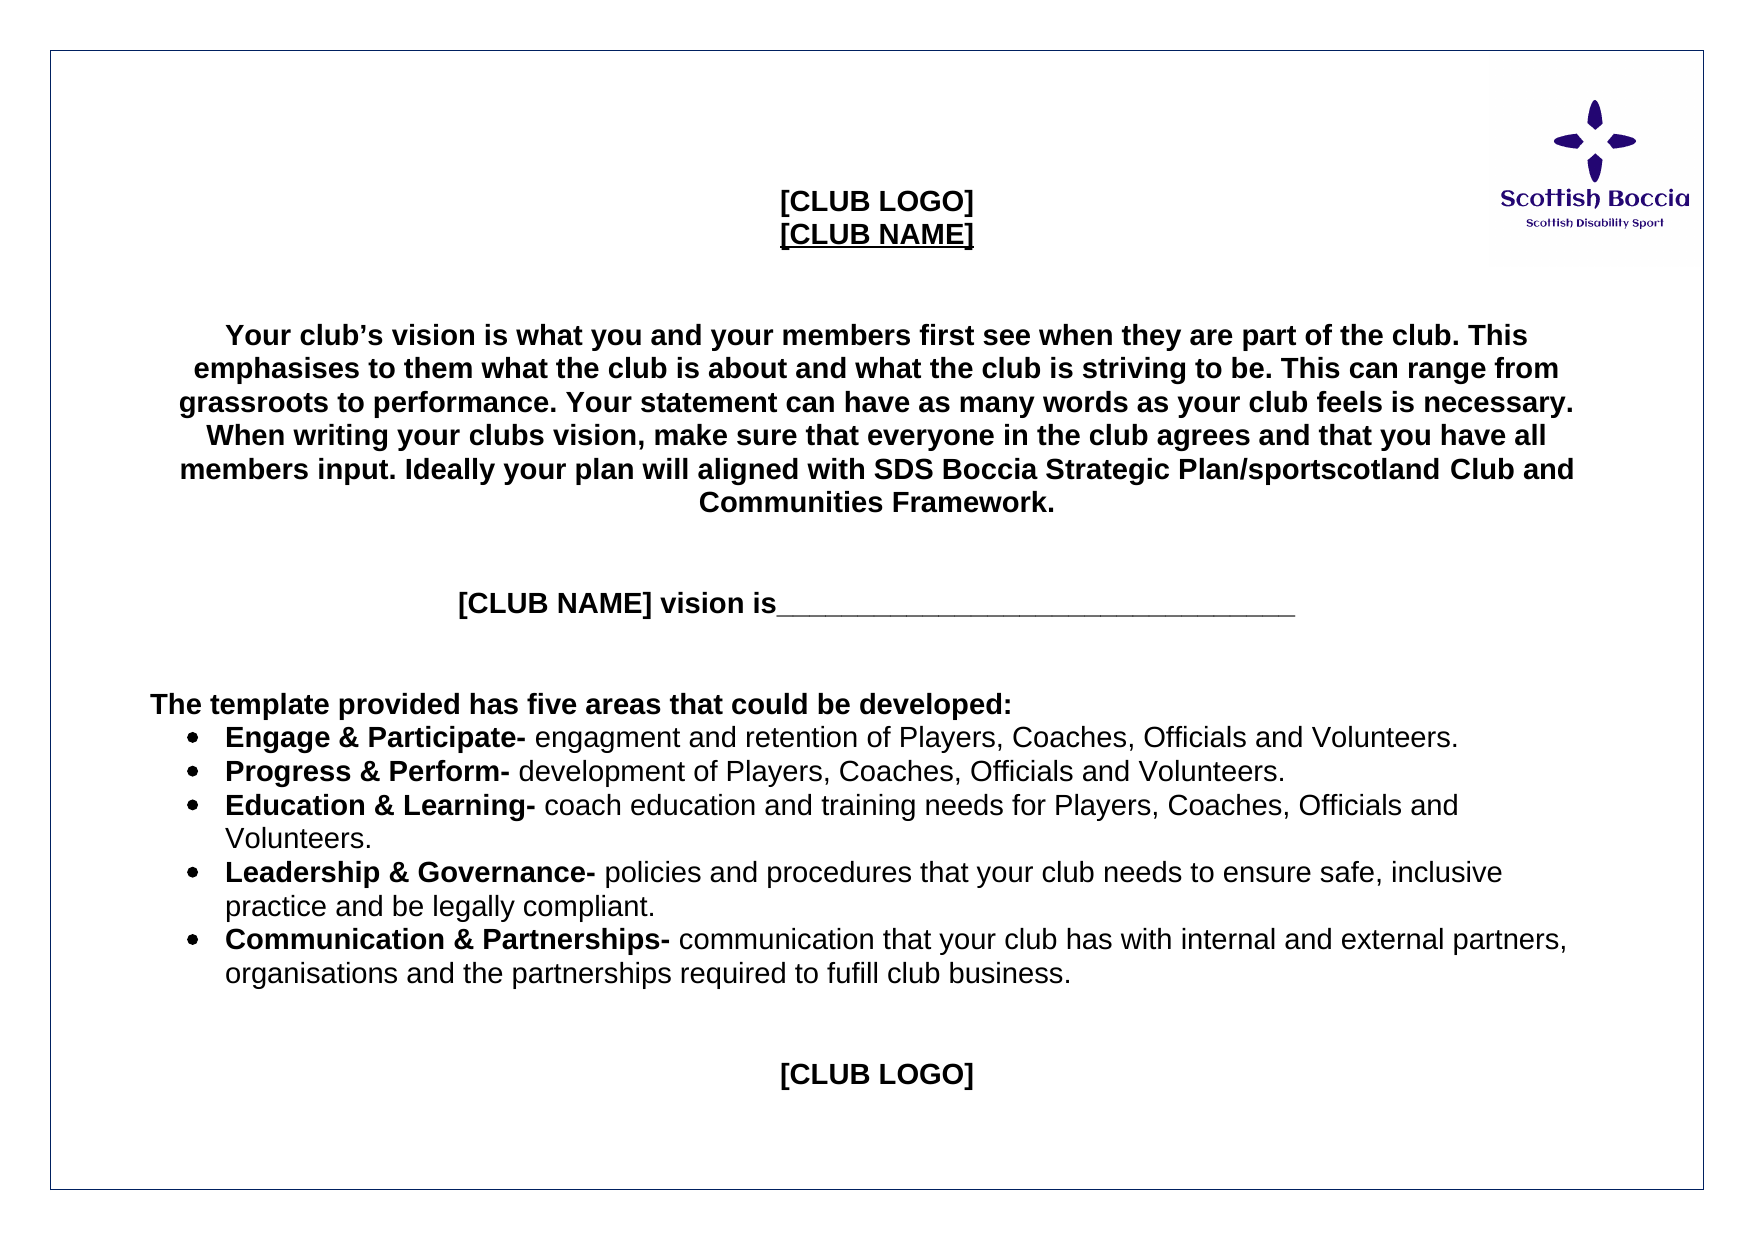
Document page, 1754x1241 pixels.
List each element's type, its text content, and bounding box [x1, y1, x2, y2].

list Communication & Partnerships- communication that your club has with internal and external partners, organisations and the partnerships required to fufill club business. [187, 922, 1604, 989]
text [CLUB NAME] vision is________________________________ [150, 586, 1604, 619]
list Progress & Perform- development of Players, Coaches, Officials and Volunteers. [187, 754, 1604, 788]
list Education & Learning- coach education and training needs for Players, Coaches, Officials and Volunteers. [187, 788, 1604, 855]
text The template provided has five areas that could be developed: [150, 687, 1604, 720]
text [CLUB NAME] [150, 217, 1604, 251]
list Leadership & Governance- policies and procedures that your club needs to ensure safe, inclusive practice and be legally compliant. [187, 855, 1604, 922]
picture [1488, 53, 1702, 267]
text [CLUB LOGO] [150, 183, 1604, 217]
text [CLUB LOGO] [150, 1057, 1604, 1090]
text Your club’s vision is what you and your members first see when they are part of the club. This emphasises to them what the club is about and what the club is striving to be. This can range from grassroots to performance. Your statement can have as many words as your club feels is necessary. When writing your clubs vision, make sure that everyone in the club agrees and that you have all members input. Ideally your plan will aligned with SDS Boccia Strategic Plan/sportscotland Club and Communities Framework. [150, 318, 1604, 519]
list Engage & Participate- engagment and retention of Players, Coaches, Officials and Volunteers. [187, 720, 1604, 754]
